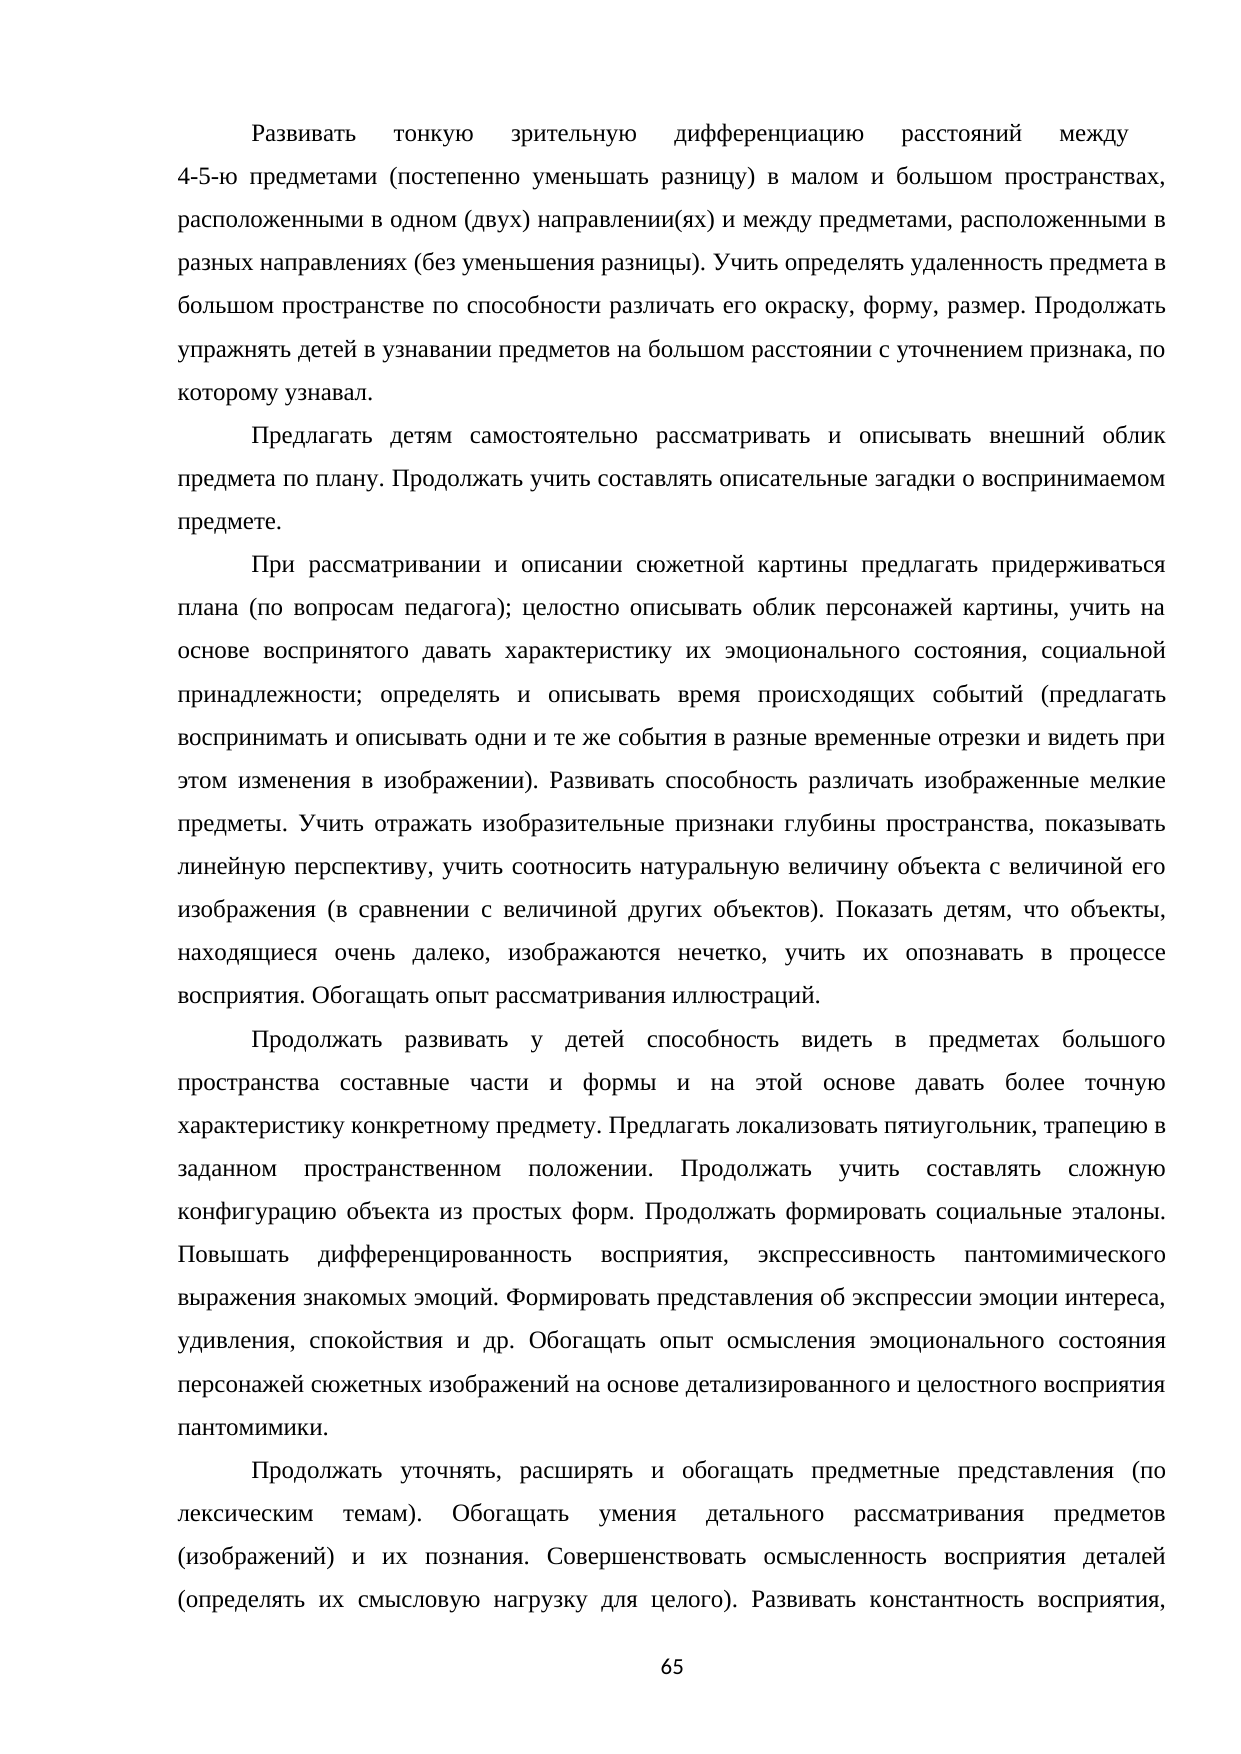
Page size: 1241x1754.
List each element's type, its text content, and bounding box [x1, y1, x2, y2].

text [177, 1455, 1167, 1613]
text При рассматривании и описании сюжетной картины предлагать придерживаться плана (по вопросам педагога); целостно описывать облик персонажей картины, учить на основе воспринятого давать характеристику их эмоционального состояния, социальной принадлежности; определять и описывать время происходящих событий (предлагать воспринимать и описывать одни и те же события в разные временные отрезки и видеть при этом изменения в изображении). Развивать способность различать изображенные мелкие предметы. Учить отражать изобразительные признаки глубины пространства, показывать линейную перспективу, учить соотносить натуральную величину объекта с величиной его изображения (в сравнении с величиной других объектов). Показать детям, что объекты, находящиеся очень далеко, изображаются нечетко, учить их опознавать в процессе восприятия. Обогащать опыт рассматривания иллюстраций. [177, 549, 1167, 1009]
text Развивать тонкую зрительную дифференциацию расстояний между 4-5-ю предметами (постепенно уменьшать разницу) в малом и большом пространствах, расположенными в одном (двух) направлении(ях) и между предметами, расположенными в разных направлениях (без уменьшения разницы). Учить определять удаленность предмета в большом пространстве по способности различать его окраску, форму, размер. Продолжать упражнять детей в узнавании предметов на большом расстоянии с уточнением признака, по которому узнавал. [177, 118, 1167, 406]
text Продолжать развивать у детей способность видеть в предметах большого пространства составные части и формы и на этой основе давать более точную характеристику конкретному предмету. Предлагать локализовать пятиугольник, трапецию в заданном пространственном положении. Продолжать учить составлять сложную конфигурацию объекта из простых форм. Продолжать формировать социальные эталоны. Повышать дифференцированность восприятия, экспрессивность пантомимического выражения знакомых эмоций. Формировать представления об экспрессии эмоции интереса, удивления, спокойствия и др. Обогащать опыт осмысления эмоционального состояния персонажей сюжетных изображений на основе детализированного и целостного восприятия пантомимики. [177, 1024, 1167, 1441]
text Предлагать детям самостоятельно рассматривать и описывать внешний облик предмета по плану. Продолжать учить составлять описательные загадки о воспринимаемом предмете. [177, 420, 1167, 535]
